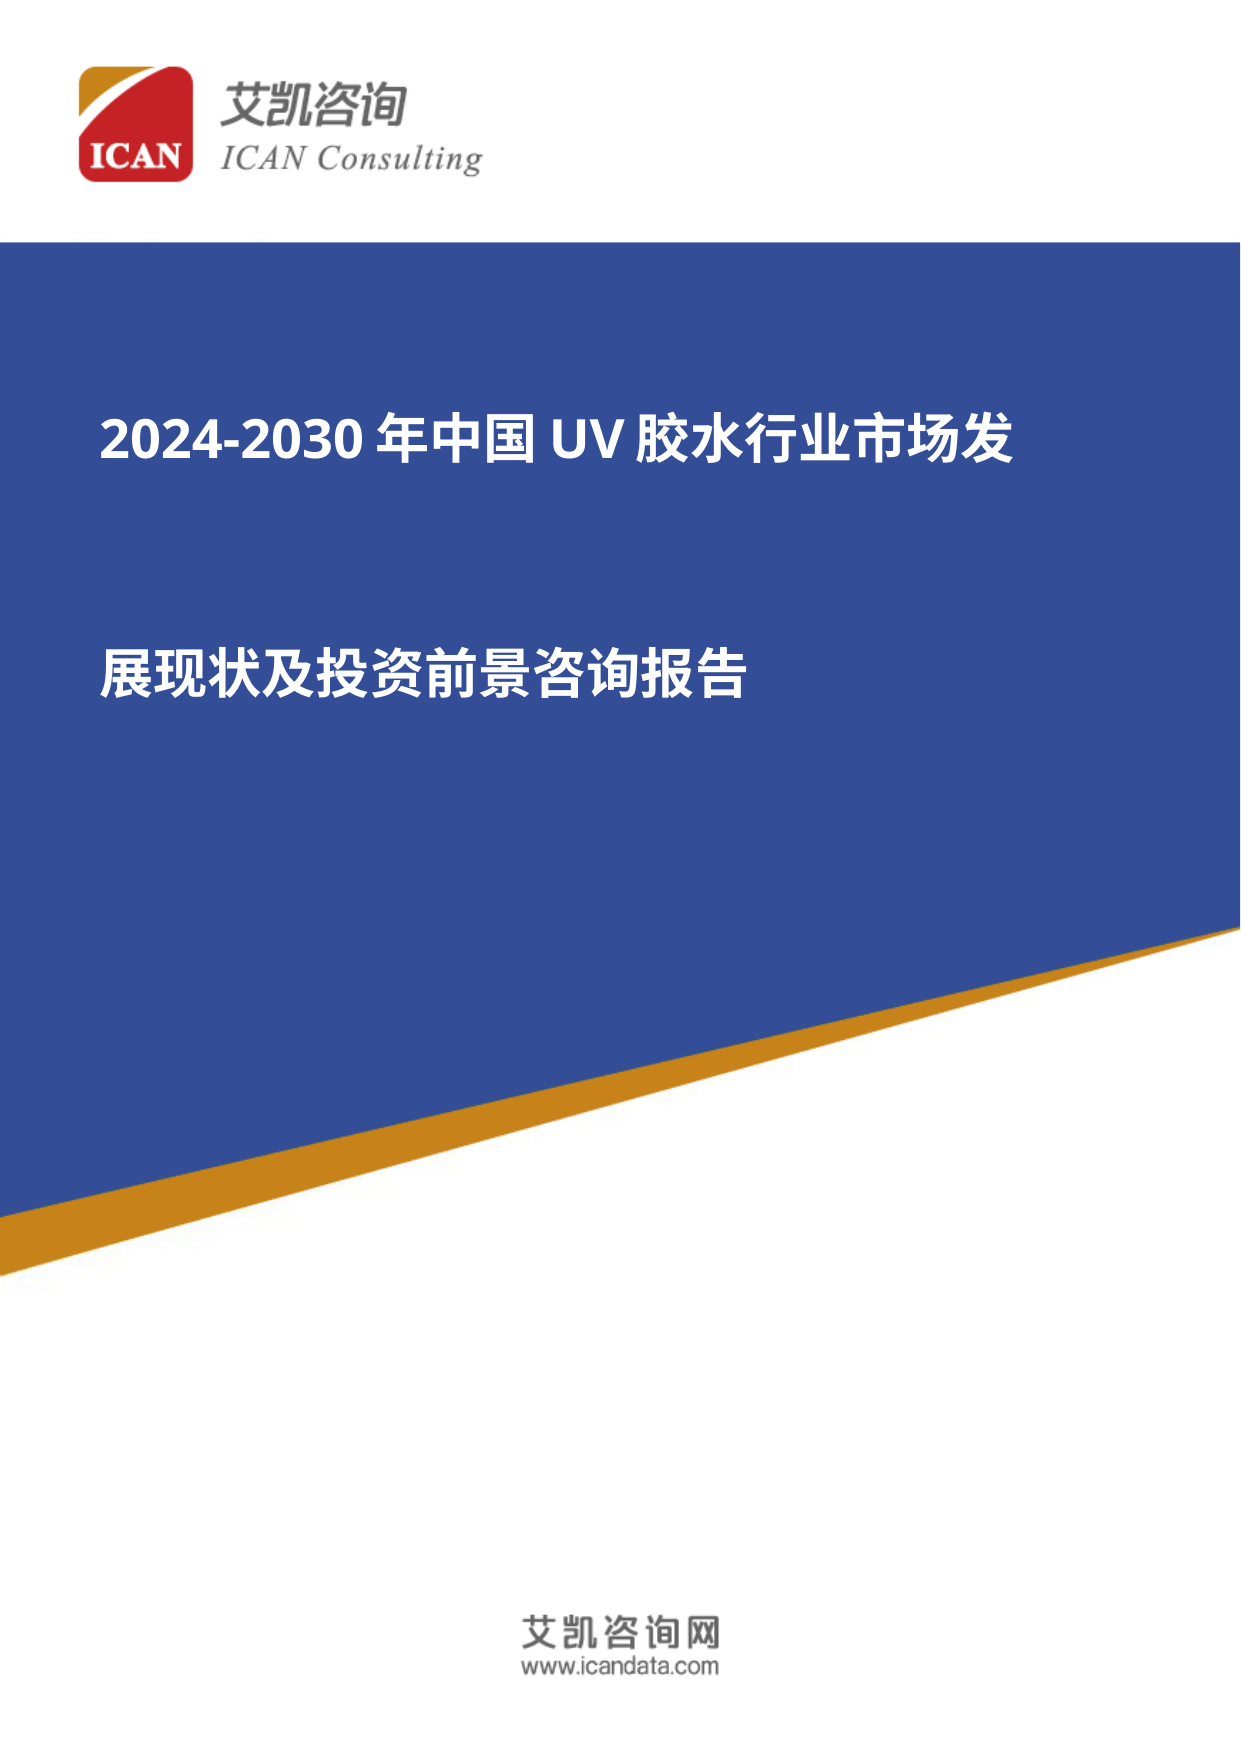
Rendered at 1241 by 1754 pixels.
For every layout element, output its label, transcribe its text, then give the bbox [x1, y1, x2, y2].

picture [0, 5, 1241, 1754]
subtitle 2024-2030年中国UV胶水行业市场发展现状及投资前景咨询报告 [99, 386, 1053, 718]
